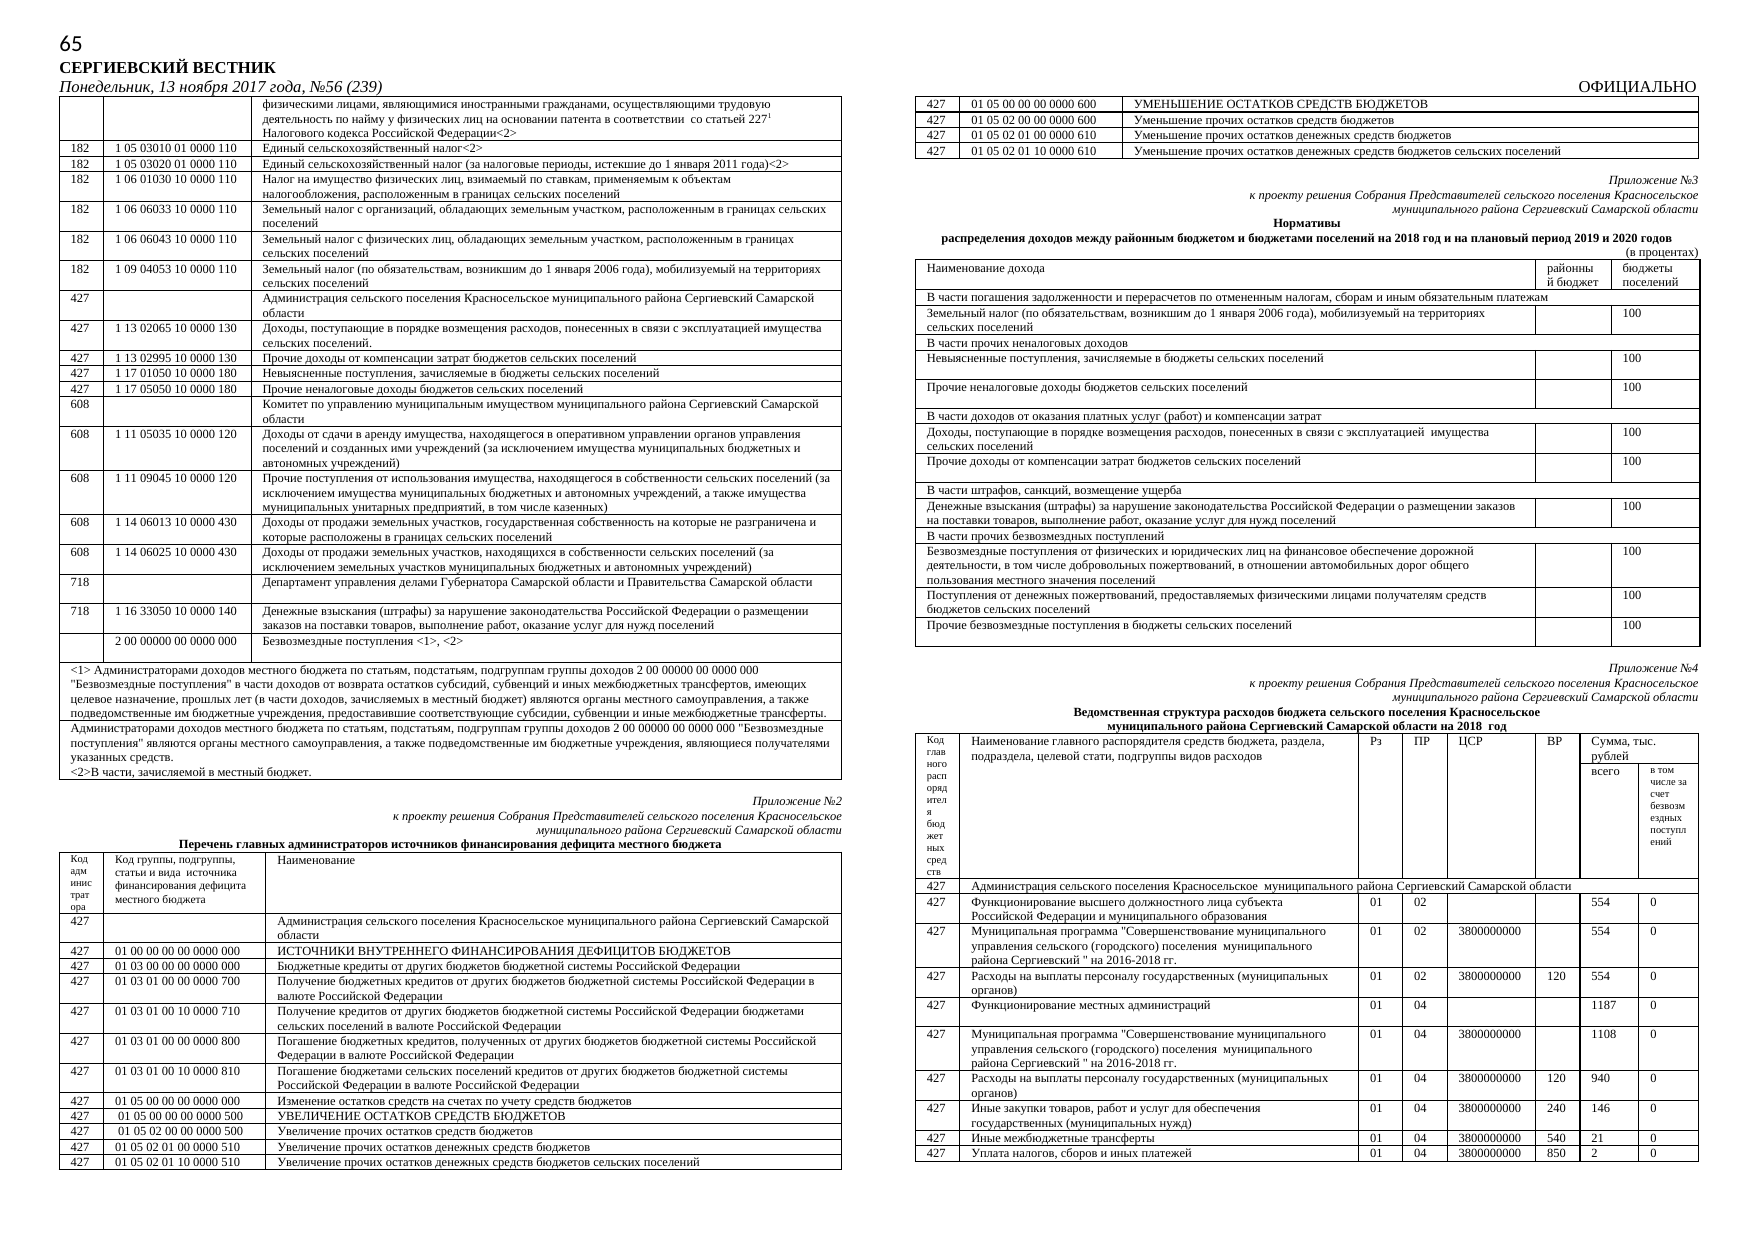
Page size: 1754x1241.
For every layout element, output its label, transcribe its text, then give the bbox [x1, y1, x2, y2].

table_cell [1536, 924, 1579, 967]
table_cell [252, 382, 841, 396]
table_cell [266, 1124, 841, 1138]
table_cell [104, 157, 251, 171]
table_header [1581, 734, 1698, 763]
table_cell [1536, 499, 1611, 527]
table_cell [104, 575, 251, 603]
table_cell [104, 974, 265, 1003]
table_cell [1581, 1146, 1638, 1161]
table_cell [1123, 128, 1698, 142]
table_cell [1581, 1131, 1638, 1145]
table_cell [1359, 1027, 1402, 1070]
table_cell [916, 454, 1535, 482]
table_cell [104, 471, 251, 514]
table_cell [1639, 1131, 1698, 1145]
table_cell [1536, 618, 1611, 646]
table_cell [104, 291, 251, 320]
text Нормативы [915, 216, 1698, 231]
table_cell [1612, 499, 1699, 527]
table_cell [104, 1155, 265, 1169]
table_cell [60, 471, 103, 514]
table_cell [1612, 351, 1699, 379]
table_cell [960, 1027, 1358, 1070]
text Ведомственная структура расходов бюджета сельского поселения Красносельское [915, 704, 1698, 719]
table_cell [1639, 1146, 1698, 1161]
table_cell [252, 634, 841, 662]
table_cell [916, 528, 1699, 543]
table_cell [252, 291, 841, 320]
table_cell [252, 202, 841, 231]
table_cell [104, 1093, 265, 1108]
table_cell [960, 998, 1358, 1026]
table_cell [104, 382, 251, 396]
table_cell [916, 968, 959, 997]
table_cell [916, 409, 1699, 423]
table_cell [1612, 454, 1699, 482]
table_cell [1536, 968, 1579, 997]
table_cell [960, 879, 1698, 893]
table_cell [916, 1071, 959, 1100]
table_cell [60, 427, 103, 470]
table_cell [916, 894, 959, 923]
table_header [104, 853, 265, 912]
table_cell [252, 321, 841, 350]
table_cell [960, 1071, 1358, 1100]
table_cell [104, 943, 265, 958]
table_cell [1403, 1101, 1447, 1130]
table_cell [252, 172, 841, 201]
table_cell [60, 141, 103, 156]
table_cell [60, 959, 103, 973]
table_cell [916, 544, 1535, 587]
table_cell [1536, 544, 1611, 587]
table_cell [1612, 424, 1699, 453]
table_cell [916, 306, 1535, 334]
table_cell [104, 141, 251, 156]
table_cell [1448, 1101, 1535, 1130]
text к проекту решения Собрания Представителей сельского поселения Красносельское [915, 676, 1698, 690]
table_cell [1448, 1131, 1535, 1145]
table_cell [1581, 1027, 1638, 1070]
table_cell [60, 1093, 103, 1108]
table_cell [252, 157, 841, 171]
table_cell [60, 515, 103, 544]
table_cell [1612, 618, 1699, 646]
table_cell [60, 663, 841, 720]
text муниципального района Сергиевский Самарской области [915, 202, 1698, 216]
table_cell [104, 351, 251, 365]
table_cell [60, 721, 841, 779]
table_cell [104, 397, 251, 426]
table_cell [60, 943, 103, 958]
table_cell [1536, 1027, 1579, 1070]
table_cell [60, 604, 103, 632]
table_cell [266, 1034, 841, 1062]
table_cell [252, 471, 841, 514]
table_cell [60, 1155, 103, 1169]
text Приложение №2 [59, 794, 842, 808]
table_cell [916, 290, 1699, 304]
text Приложение №3 [915, 173, 1698, 187]
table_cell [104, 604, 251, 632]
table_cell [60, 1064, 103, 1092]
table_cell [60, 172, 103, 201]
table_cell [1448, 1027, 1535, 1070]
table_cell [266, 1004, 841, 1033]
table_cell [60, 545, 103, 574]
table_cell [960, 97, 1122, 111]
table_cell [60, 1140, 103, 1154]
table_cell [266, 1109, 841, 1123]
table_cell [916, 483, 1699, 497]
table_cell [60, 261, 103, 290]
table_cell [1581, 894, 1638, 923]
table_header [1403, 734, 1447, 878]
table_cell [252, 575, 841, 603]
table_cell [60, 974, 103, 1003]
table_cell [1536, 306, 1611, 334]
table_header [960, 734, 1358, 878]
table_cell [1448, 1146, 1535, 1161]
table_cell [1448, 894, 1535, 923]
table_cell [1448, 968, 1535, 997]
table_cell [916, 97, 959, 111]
text к проекту решения Собрания Представителей сельского поселения Красносельское [59, 808, 842, 823]
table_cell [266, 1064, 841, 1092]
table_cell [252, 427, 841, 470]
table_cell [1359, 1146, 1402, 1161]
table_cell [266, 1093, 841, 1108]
text муниципального района Сергиевский Самарской области [915, 690, 1698, 704]
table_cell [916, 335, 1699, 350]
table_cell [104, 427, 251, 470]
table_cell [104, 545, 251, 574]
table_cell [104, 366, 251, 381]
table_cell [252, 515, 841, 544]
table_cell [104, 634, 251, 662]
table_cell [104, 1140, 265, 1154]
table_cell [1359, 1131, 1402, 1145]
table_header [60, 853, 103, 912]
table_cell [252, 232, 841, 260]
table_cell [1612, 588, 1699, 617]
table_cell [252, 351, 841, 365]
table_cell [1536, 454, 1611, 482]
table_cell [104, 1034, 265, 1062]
text распределения доходов между районным бюджетом и бюджетами поселений на 2018 год и на плановый период 2019 и 2020 годов [915, 231, 1698, 245]
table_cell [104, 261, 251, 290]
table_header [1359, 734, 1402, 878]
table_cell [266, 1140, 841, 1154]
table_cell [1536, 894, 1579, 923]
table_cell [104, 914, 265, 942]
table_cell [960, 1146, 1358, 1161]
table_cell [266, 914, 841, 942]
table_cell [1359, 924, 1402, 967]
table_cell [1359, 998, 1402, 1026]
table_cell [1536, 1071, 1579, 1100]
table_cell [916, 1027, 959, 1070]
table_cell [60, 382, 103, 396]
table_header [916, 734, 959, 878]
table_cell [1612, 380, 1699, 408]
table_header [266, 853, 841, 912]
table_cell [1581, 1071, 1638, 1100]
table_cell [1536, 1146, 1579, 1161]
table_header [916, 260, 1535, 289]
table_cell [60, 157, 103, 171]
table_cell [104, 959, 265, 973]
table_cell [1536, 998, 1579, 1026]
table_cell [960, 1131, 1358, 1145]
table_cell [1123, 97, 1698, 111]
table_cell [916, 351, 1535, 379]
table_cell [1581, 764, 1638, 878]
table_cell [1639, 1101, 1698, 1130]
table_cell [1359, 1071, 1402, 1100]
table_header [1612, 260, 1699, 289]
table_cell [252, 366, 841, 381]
text к проекту решения Собрания Представителей сельского поселения Красносельское [915, 187, 1698, 202]
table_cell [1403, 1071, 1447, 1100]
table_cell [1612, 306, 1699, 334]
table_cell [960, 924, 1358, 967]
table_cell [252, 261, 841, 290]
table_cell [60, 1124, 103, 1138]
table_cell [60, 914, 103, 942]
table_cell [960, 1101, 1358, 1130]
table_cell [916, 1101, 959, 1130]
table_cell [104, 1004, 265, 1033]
text муниципального района Сергиевский Самарской области [59, 823, 842, 837]
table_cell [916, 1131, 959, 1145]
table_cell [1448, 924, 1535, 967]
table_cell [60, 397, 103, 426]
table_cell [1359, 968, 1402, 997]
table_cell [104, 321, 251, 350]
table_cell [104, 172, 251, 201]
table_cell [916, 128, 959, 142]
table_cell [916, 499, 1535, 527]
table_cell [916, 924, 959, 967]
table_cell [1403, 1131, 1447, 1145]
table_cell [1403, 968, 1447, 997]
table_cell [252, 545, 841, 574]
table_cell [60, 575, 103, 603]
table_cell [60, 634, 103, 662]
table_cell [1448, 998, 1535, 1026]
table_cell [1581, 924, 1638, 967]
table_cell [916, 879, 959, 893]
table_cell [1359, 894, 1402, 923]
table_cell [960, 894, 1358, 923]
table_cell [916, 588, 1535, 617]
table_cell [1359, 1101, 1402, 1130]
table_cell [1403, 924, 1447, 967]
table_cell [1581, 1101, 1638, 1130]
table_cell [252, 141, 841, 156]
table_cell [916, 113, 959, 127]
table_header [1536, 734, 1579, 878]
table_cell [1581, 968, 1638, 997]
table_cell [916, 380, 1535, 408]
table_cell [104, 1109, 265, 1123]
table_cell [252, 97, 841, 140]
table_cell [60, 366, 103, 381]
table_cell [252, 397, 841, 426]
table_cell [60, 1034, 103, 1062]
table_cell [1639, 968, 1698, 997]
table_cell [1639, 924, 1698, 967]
text Перечень главных администраторов источников финансирования дефицита местного бюджета [59, 837, 842, 852]
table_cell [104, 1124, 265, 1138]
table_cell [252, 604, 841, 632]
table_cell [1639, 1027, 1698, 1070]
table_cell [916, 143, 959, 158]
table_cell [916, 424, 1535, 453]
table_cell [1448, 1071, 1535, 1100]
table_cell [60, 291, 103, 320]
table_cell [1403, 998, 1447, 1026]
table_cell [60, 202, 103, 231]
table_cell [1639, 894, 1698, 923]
text муниципального района Сергиевский Самарской области на 2018 год [915, 719, 1698, 733]
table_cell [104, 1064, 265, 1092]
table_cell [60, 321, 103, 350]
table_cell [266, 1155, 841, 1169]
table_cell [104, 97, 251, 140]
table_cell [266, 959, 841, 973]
text (в процентах) [915, 245, 1698, 259]
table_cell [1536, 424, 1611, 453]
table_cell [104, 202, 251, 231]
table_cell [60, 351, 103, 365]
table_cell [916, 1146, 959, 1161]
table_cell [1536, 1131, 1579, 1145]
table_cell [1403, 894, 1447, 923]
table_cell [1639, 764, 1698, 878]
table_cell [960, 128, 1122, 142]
text Приложение №4 [915, 661, 1698, 676]
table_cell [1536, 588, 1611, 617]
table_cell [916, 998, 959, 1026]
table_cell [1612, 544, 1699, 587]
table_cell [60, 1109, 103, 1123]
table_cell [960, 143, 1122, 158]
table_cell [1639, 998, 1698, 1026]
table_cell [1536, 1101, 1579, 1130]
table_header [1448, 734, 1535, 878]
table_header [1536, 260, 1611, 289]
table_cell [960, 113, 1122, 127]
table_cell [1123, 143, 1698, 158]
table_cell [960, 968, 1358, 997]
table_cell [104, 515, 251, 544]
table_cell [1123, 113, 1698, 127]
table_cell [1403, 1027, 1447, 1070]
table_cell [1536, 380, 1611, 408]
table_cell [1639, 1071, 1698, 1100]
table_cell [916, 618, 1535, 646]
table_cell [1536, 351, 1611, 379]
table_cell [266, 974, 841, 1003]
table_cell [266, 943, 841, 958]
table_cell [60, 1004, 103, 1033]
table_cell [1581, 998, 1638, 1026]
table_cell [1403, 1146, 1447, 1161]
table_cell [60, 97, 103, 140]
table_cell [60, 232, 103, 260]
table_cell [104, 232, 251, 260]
